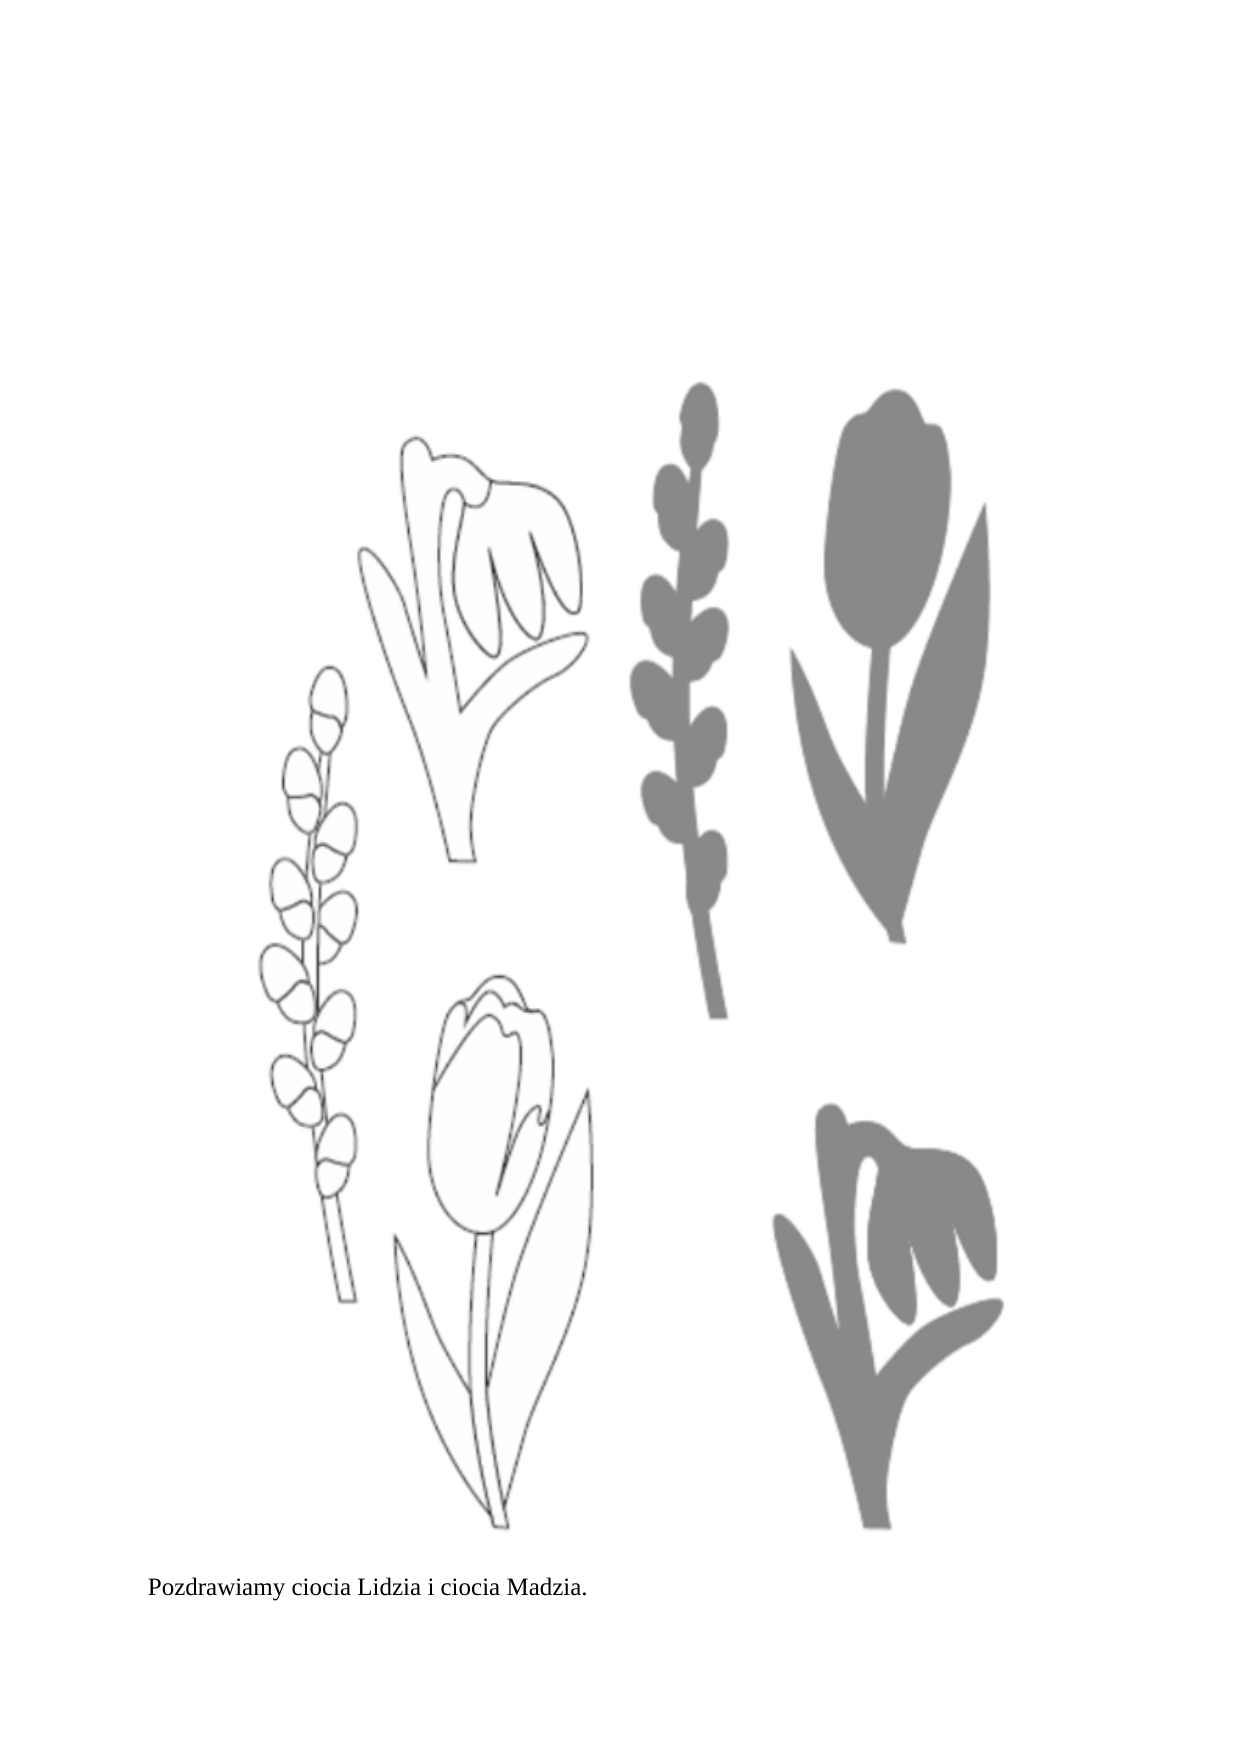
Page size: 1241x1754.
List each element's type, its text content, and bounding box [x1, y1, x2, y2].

picture [147, 233, 1083, 1567]
text Pozdrawiamy ciocia Lidzia i ciocia Madzia. [148, 1572, 1093, 1601]
